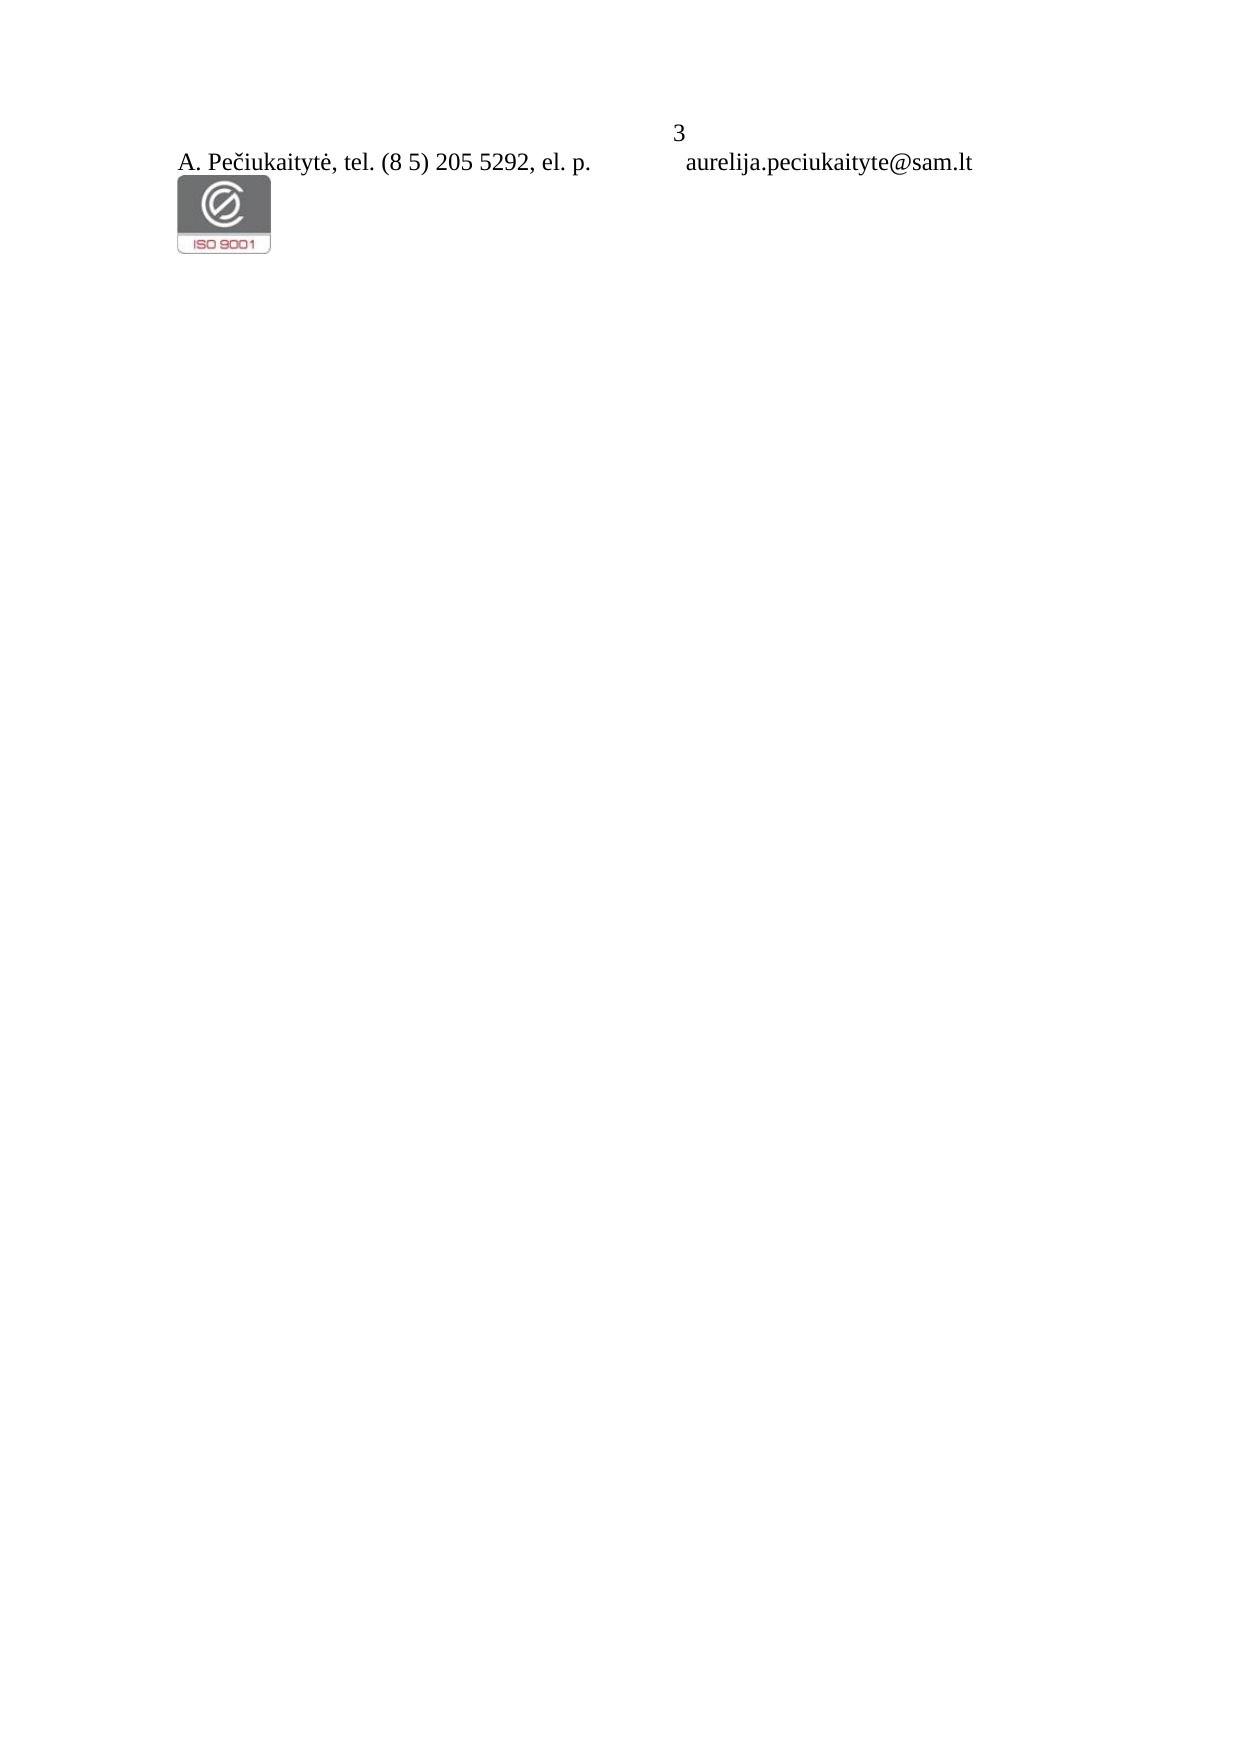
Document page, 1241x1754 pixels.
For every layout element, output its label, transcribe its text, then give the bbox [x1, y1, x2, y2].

text A. Pečiukaitytė, tel. (8 5) 205 5292, el. p. aurelija.peciukaityte@sam.lt [177, 147, 1181, 259]
picture [177, 175, 271, 254]
